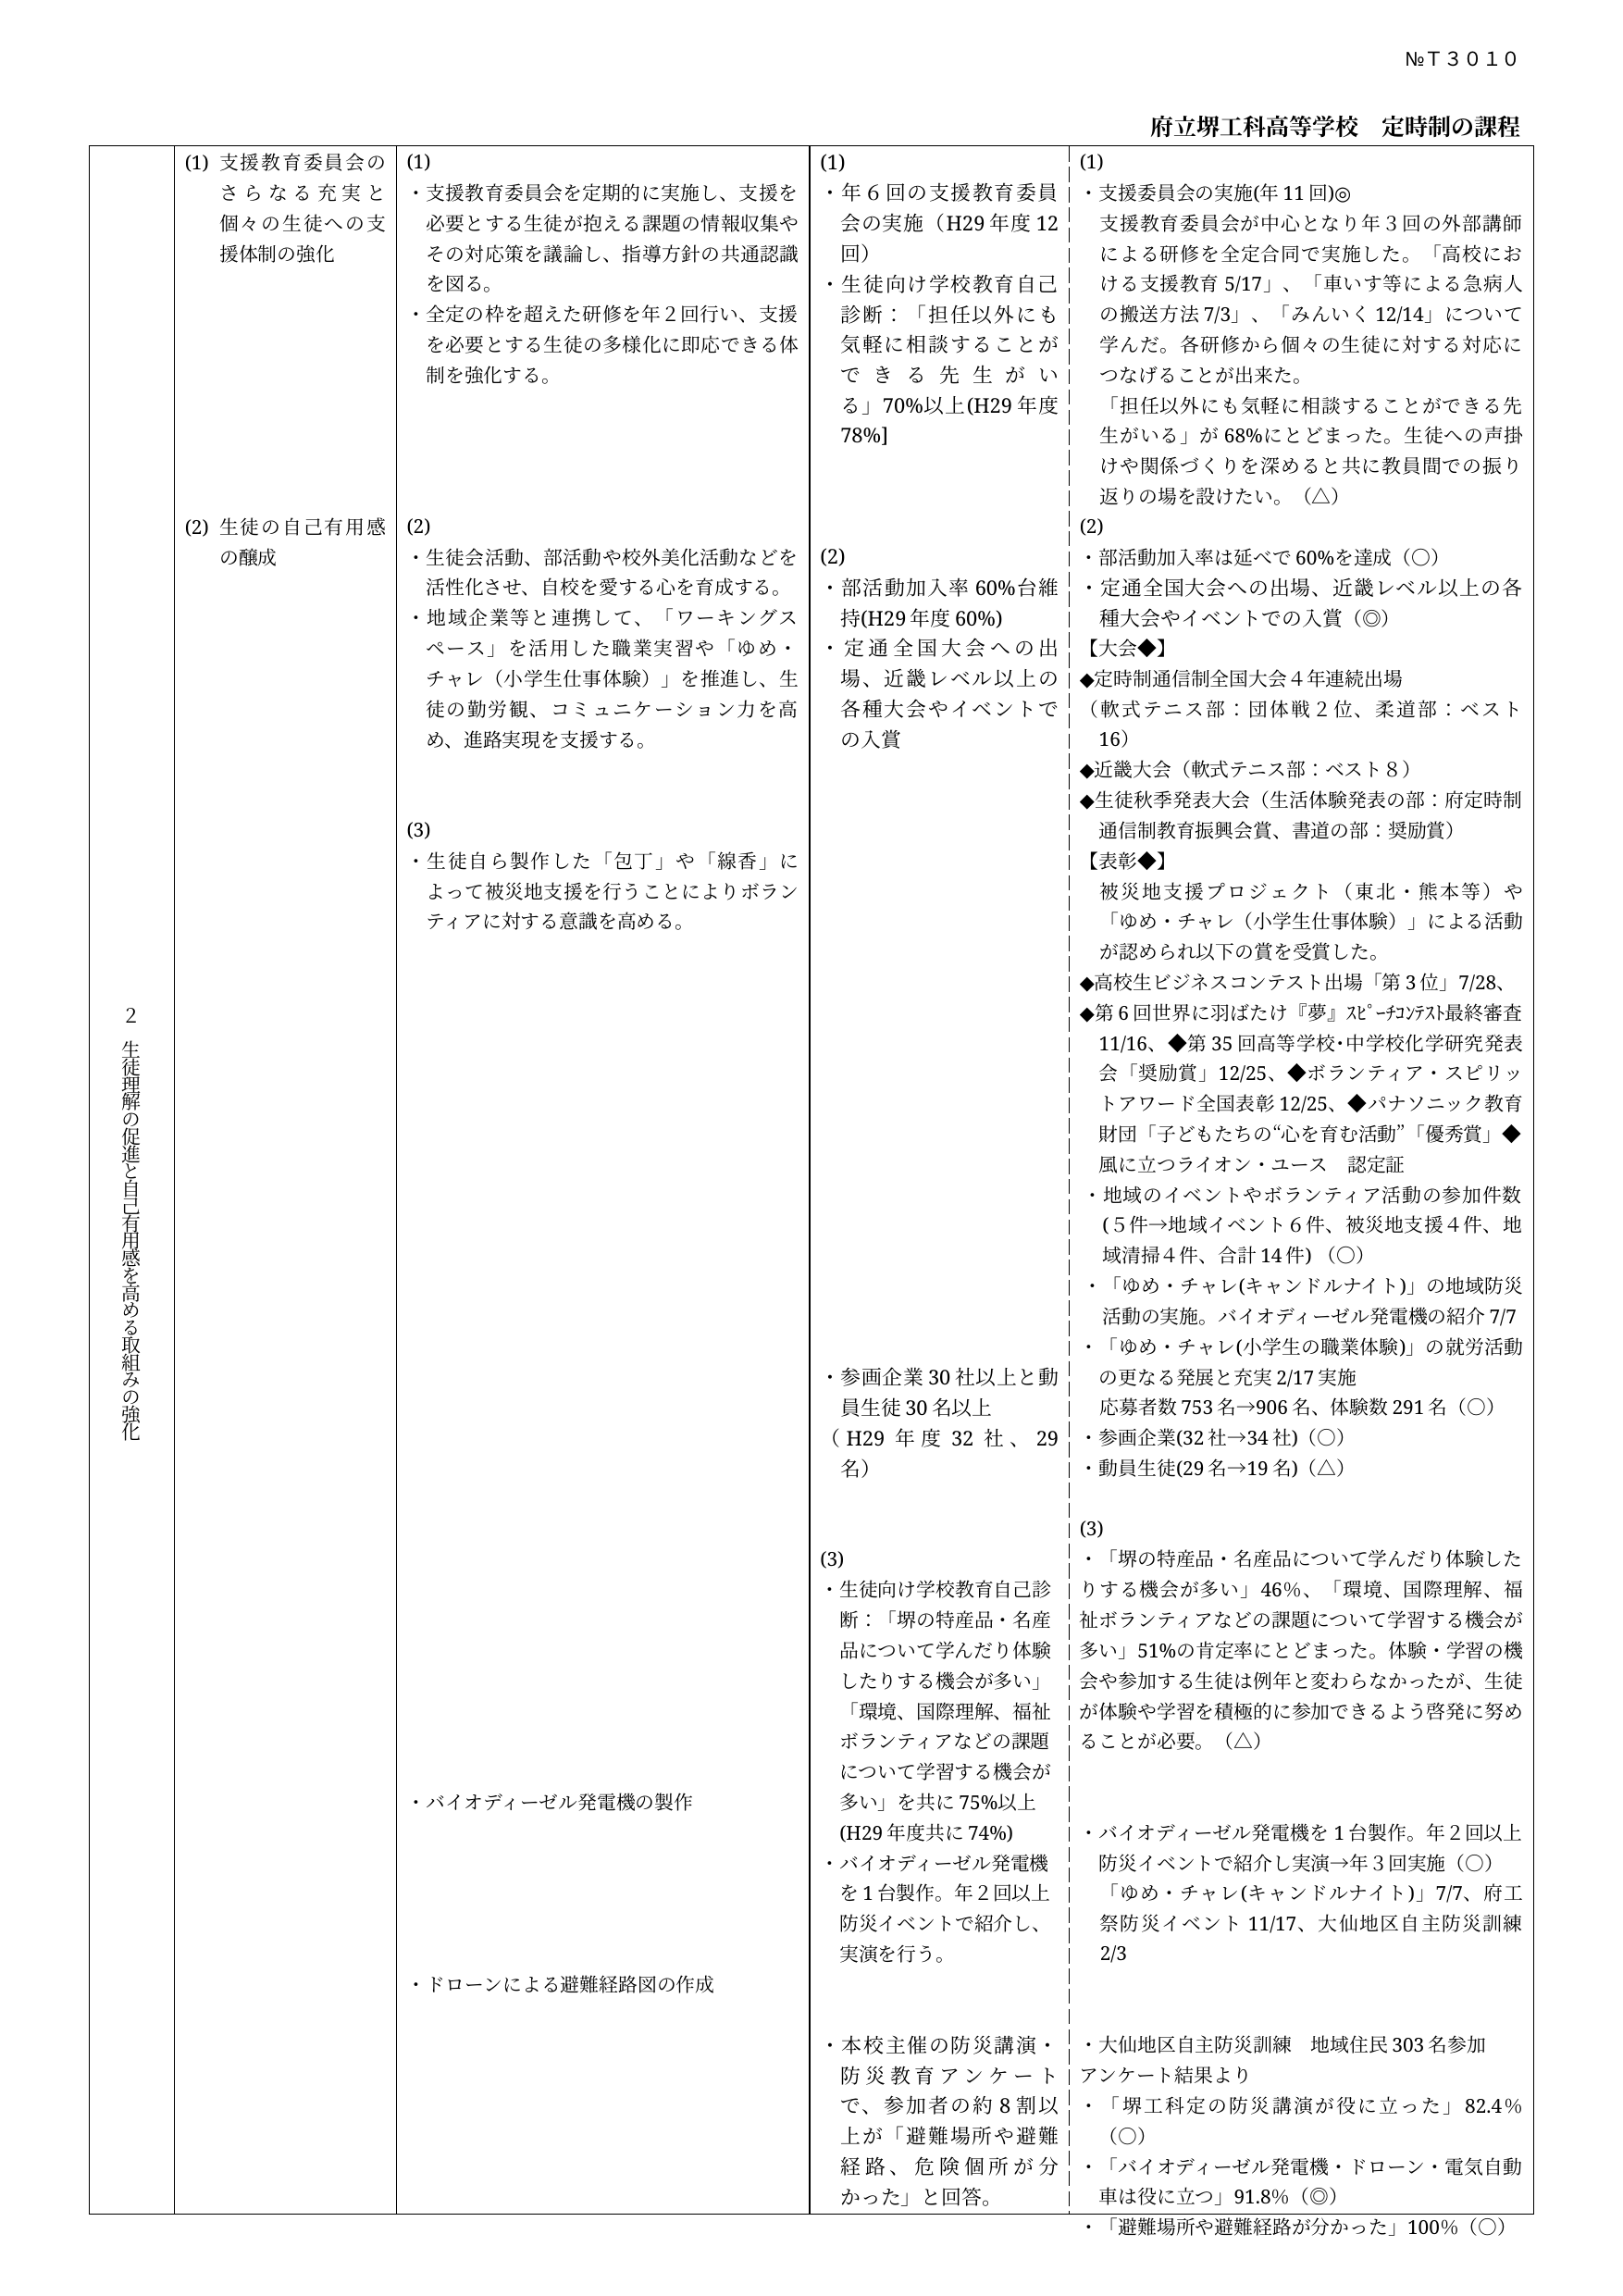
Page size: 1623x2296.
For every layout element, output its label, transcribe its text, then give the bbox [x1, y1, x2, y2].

table_cell (1) ・支援教育委員会を定期的に実施し、支援を必要とする生徒が抱える課題の情報収集やその対応策を議論し、指導方針の共通認識を図る。 ・全定の枠を超えた研修を年２回行い、支援を必要とする生徒の多様化に即応できる体制を強化する。 (2) ・生徒会活動、部活動や校外美化活動などを活性化させ、自校を愛する心を育成する。 ・地域企業等と連携して、「ワーキングスペース」を活用した職業実習や「ゆめ・チャレ（小学生仕事体験）」を推進し、生徒の勤労観、コミュニケーション力を高め、進路実現を支援する。 (3) ・生徒自ら製作した「包丁」や「線香」によって被災地支援を行うことによりボランティアに対する意識を高める。 ・バイオディーゼル発電機の製作 ・ドローンによる避難経路図の作成 [397, 146, 809, 2214]
table_cell ２ 生徒理解の促進と自己有用感を高める取組みの強化 [90, 146, 174, 2214]
table_cell 支援教育委員会のさらなる充実と個々の生徒への支援体制の強化 生徒の自己有用感の醸成 [175, 146, 396, 2214]
table_cell (1) ・年６回の支援教育委員会の実施（H29年度12回） ・生徒向け学校教育自己診断：「担任以外にも気軽に相談することができる先生がいる」70%以上(H29年度78%] (2) ・部活動加入率60%台維持(H29年度60%) ・定通全国大会への出場、近畿レベル以上の各種大会やイベントでの入賞 ・参画企業30社以上と動員生徒30名以上 （H29年度32社、29名） (3) ・生徒向け学校教育自己診断：「堺の特産品・名産品について学んだり体験したりする機会が多い」「環境、国際理解、福祉ボランティアなどの課題について学習する機会が多い」を共に75%以上(H29年度共に74%) ・バイオディーゼル発電機を1台製作。年２回以上防災イベントで紹介し、実演を行う。 ・本校主催の防災講演・防災教育アンケートで、参加者の約8割以上が「避難場所や避難経路、危険個所が分かった」と回答。 [811, 146, 1069, 2214]
table_cell (1) ・支援委員会の実施(年11回)◎ 支援教育委員会が中心となり年３回の外部講師による研修を全定合同で実施した。「高校における支援教育5/17」、「車いす等による急病人の搬送方法7/3」、「みんいく12/14」について学んだ。各研修から個々の生徒に対する対応につなげることが出来た。 「担任以外にも気軽に相談することができる先生がいる」が68%にとどまった。生徒への声掛けや関係づくりを深めると共に教員間での振り返りの場を設けたい。（△） (2) ・部活動加入率は延べで60%を達成（〇） ・定通全国大会への出場、近畿レベル以上の各種大会やイベントでの入賞（◎） 【大会◆】 ◆定時制通信制全国大会４年連続出場 （軟式テニス部：団体戦２位、柔道部：ベスト16） ◆近畿大会（軟式テニス部：ベスト８） ◆生徒秋季発表大会（生活体験発表の部：府定時制通信制教育振興会賞、書道の部：奨励賞） 【表彰◆】 被災地支援プロジェクト（東北・熊本等）や「ゆめ・チャレ（小学生仕事体験）」による活動が認められ以下の賞を受賞した。 ◆高校生ビジネスコンテスト出場「第3位」7/28、 ◆第6回世界に羽ばたけ『夢』ｽﾋﾟｰﾁｺﾝﾃｽﾄ最終審査 11/16、◆第35回高等学校･中学校化学研究発表会「奨励賞」12/25、◆ボランティア・スピリットアワード全国表彰12/25、◆パナソニック教育財団「子どもたちの“心を育む活動”「優秀賞」◆風に立つライオン・ユース 認定証 ・地域のイベントやボランティア活動の参加件数(５件→地域イベント６件、被災地支援４件、地域清掃４件、合計14件) （〇） ・「ゆめ・チャレ(キャンドルナイト)」の地域防災活動の実施。バイオディーゼル発電機の紹介7/7 ・「ゆめ・チャレ(小学生の職業体験)」の就労活動の更なる発展と充実2/17実施 応募者数753名→906名、体験数291名（○） ・参画企業(32社→34社)（○） ・動員生徒(29名→19名)（△） (3) ・「堺の特産品・名産品について学んだり体験したりする機会が多い」46％、「環境、国際理解、福祉ボランティアなどの課題について学習する機会が多い」51%の肯定率にとどまった。体験・学習の機会や参加する生徒は例年と変わらなかったが、生徒が体験や学習を積極的に参加できるよう啓発に努めることが必要。（△） ・バイオディーゼル発電機を1台製作。年２回以上防災イベントで紹介し実演→年３回実施（○） 「ゆめ・チャレ(キャンドルナイト)」7/7、府工祭防災イベント11/17、大仙地区自主防災訓練2/3 ・大仙地区自主防災訓練 地域住民303名参加 アンケート結果より ・「堺工科定の防災講演が役に立った」82.4％（○） ・「バイオディーゼル発電機・ドローン・電気自動車は役に立つ」91.8％（◎） ・「避難場所や避難経路が分かった」100％（○） ・ドローンによる避難経路図作成出来なかった（△） [1069, 146, 1533, 2214]
